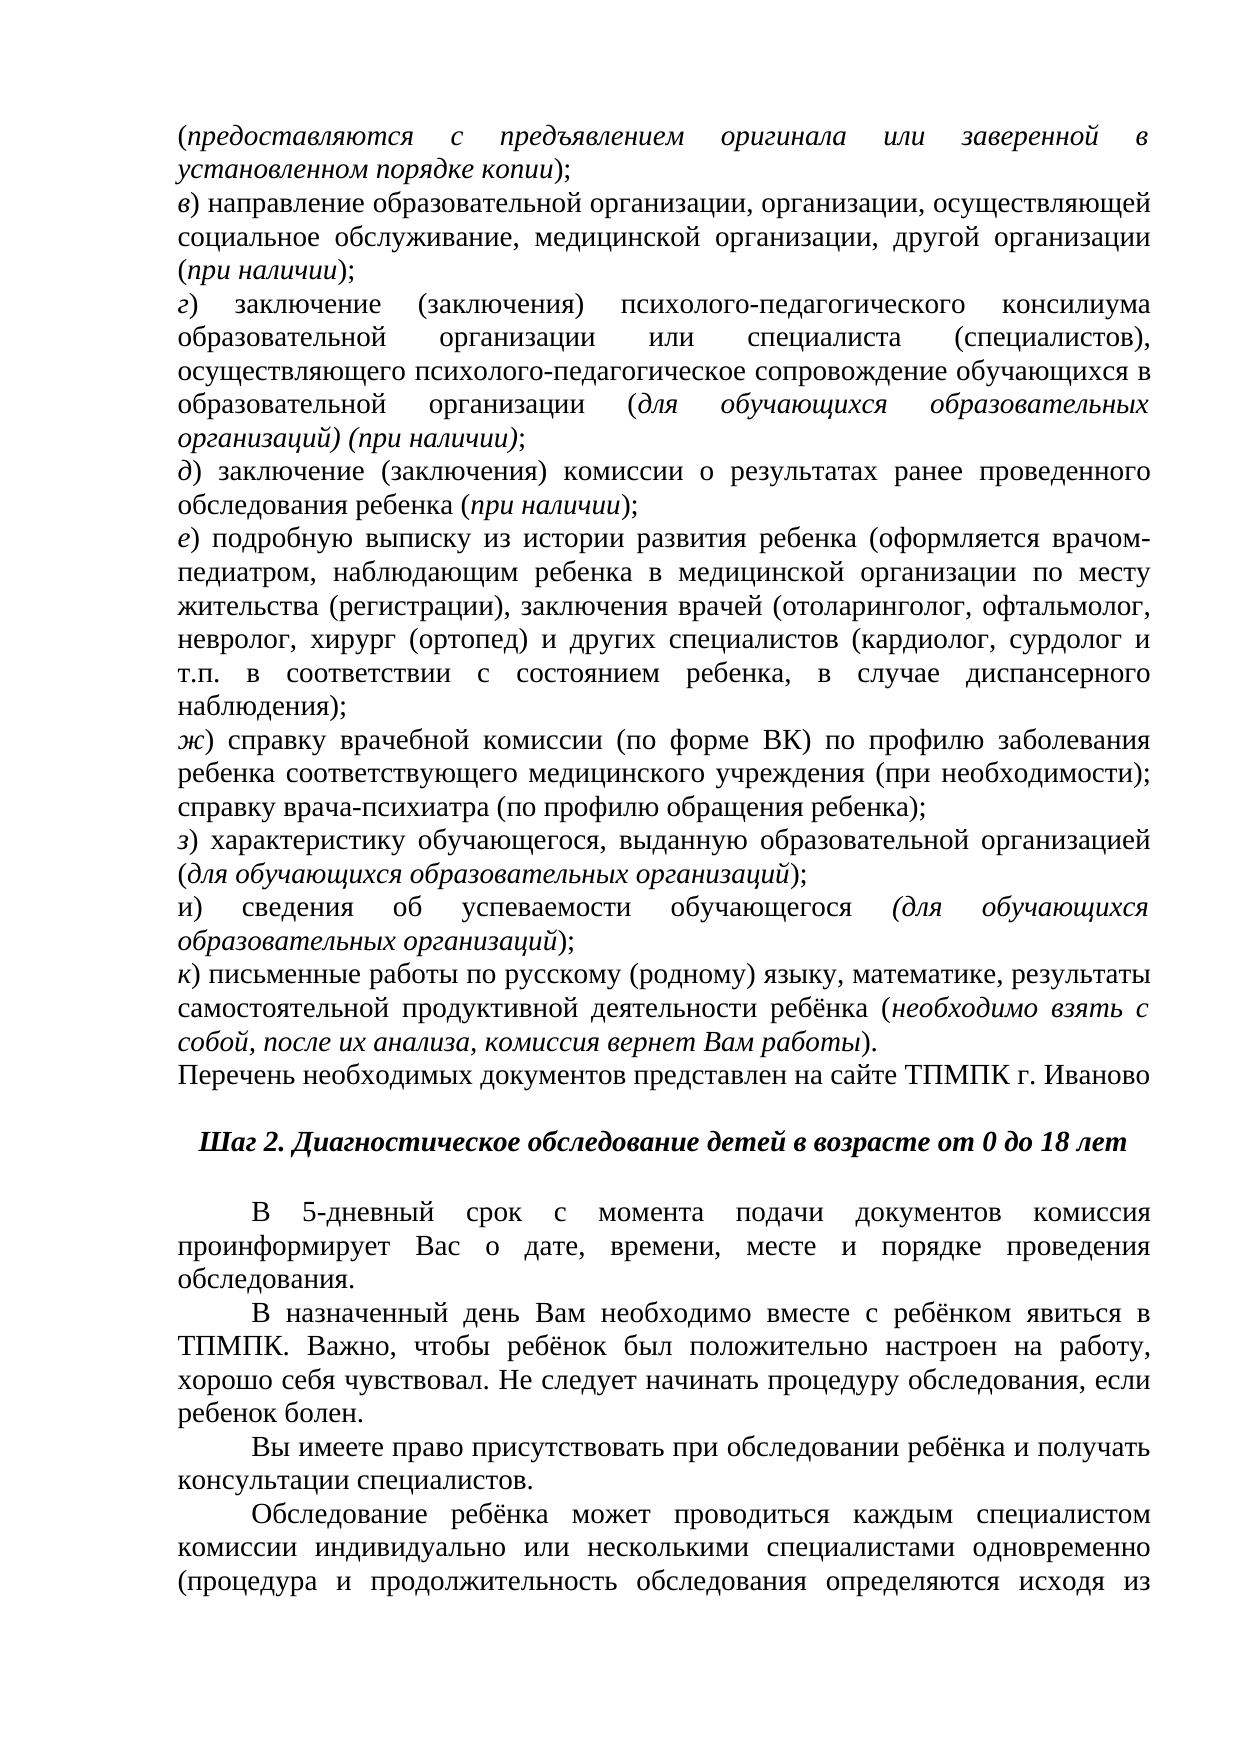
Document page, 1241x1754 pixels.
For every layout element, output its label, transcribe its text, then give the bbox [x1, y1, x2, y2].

text к) письменные работы по русскому (родному) языку, математике, результаты самостоятельной продуктивной деятельности ребёнка (необходимо взять с собой, после их анализа, комиссия вернет Вам работы). [177, 957, 1152, 1057]
text д) заключение (заключения) комиссии о результатах ранее проведенного обследования ребенка (при наличии); [177, 453, 1152, 521]
text В назначенный день Вам необходимо вместе с ребёнком явиться в ТПМПК. Важно, чтобы ребёнок был положительно настроен на работу, хорошо себя чувствовал. Не следует начинать процедуру обследования, если ребенок болен. [177, 1295, 1152, 1429]
text и) сведения об успеваемости обучающегося (для обучающихся образовательных организаций); [177, 889, 1152, 957]
text г) заключение (заключения) психолого-педагогического консилиума образовательной организации или специалиста (специалистов), осуществляющего психолого-педагогическое сопровождение обучающихся в образовательной организации (для обучающихся образовательных организаций) (при наличии); [177, 286, 1152, 453]
text е) подробную выписку из истории развития ребенка (оформляется врачом-педиатром, наблюдающим ребенка в медицинской организации по месту жительства (регистрации), заключения врачей (отоларинголог, офтальмолог, невролог, хирург (ортопед) и других специалистов (кардиолог, сурдолог и т.п. в соответствии с состоянием ребенка, в случае диспансерного наблюдения); [177, 521, 1152, 722]
text в) направление образовательной организации, организации, осуществляющей социальное обслуживание, медицинской организации, другой организации (при наличии); [177, 185, 1152, 286]
text з) характеристику обучающегося, выданную образовательной организацией (для обучающихся образовательных организаций); [177, 822, 1152, 889]
text В 5-дневный срок с момента подачи документов комиссия проинформирует Вас о дате, времени, месте и порядке проведения обследования. [177, 1194, 1152, 1295]
text Вы имеете право присутствовать при обследовании ребёнка и получать консультации специалистов. [177, 1429, 1152, 1496]
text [177, 118, 1152, 185]
text ж) справку врачебной комиссии (по форме ВК) по профилю заболевания ребенка соответствующего медицинского учреждения (при необходимости); справку врача-психиатра (по профилю обращения ребенка); [177, 722, 1152, 822]
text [177, 1496, 1152, 1597]
text Перечень необходимых документов представлен на сайте ТПМПК г. Иваново [177, 1057, 1152, 1091]
text Шаг 2. Диагностическое обследование детей в возрасте от 0 до 18 лет [177, 1124, 1152, 1158]
